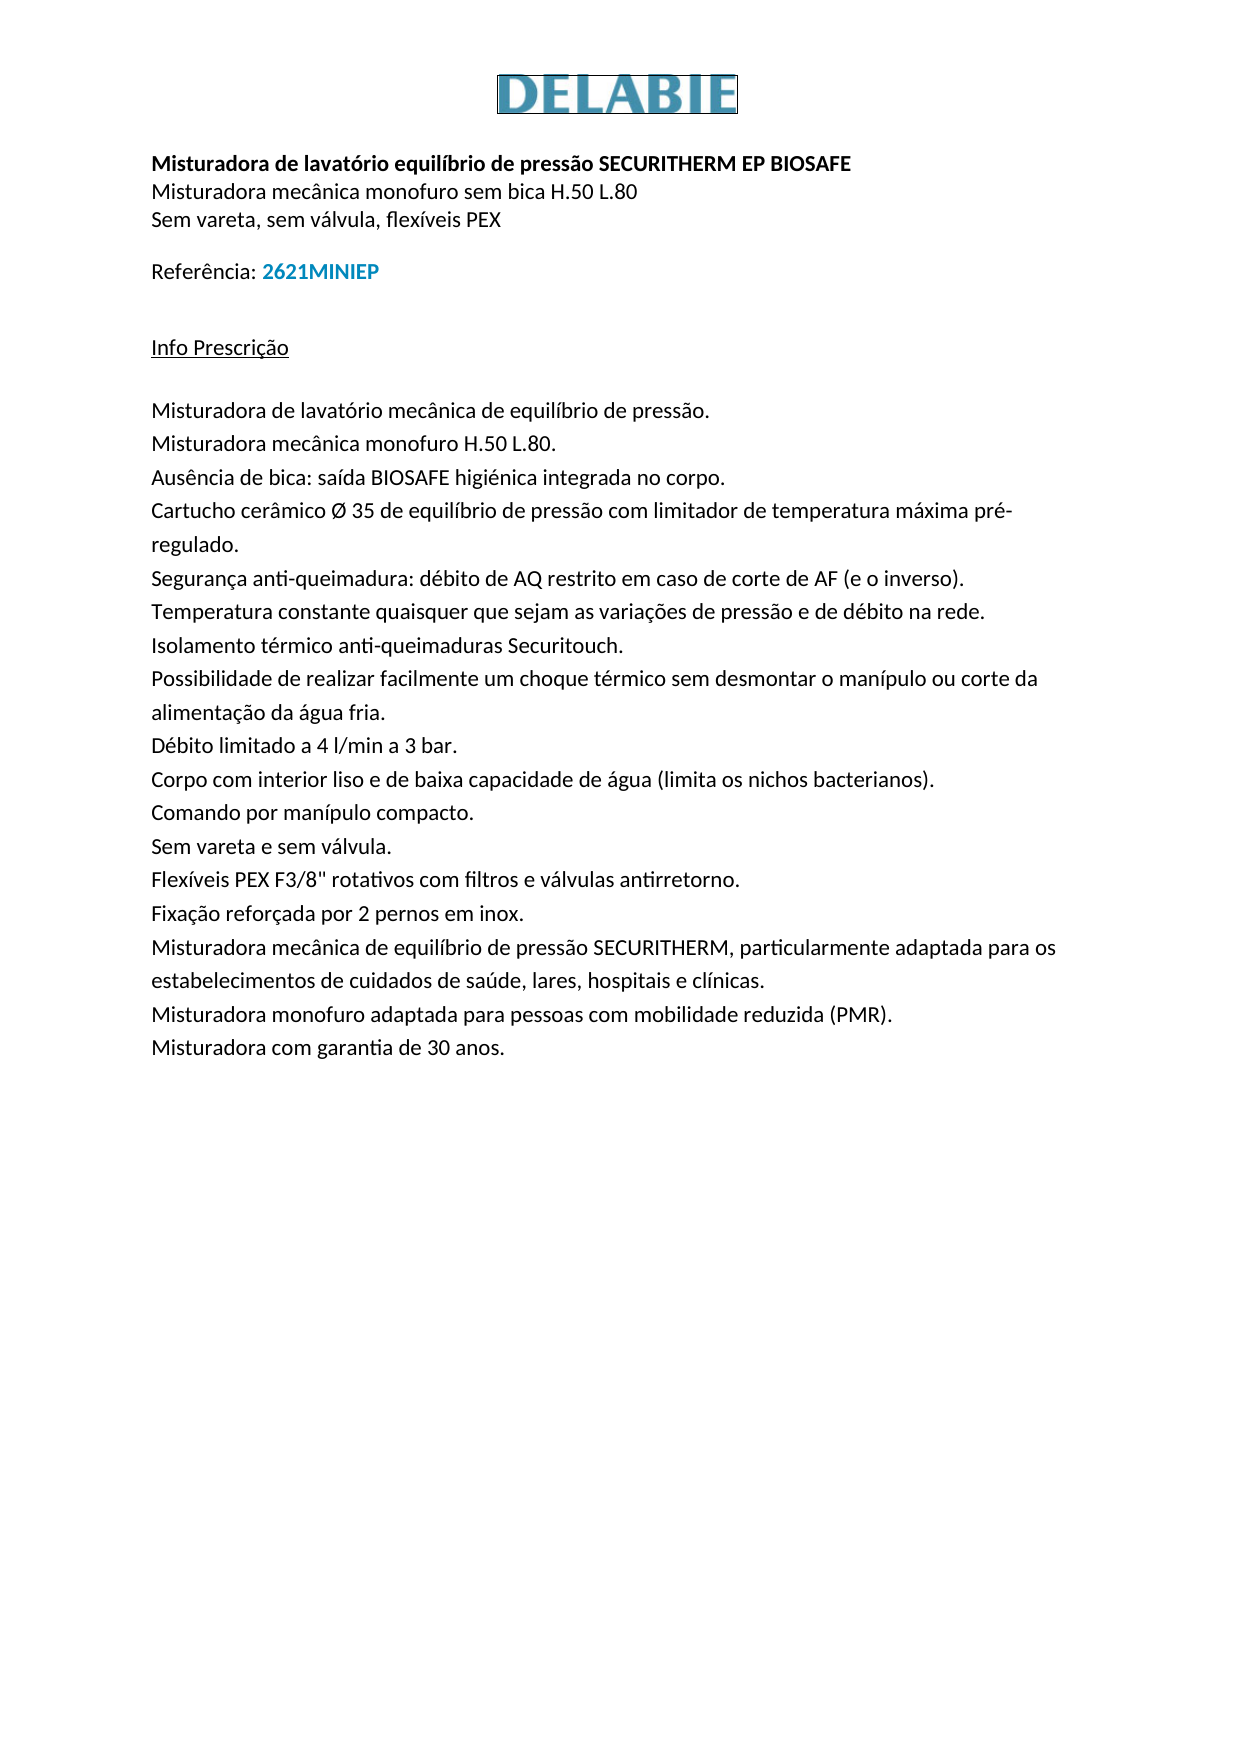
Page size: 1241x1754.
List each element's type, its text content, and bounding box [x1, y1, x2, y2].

text Sem vareta e sem válvula. [151, 832, 1084, 860]
text Temperatura constante quaisquer que sejam as variações de pressão e de débito na rede. [151, 597, 1084, 625]
text Fixação reforçada por 2 pernos em inox. [151, 899, 1084, 927]
text Possibilidade de realizar facilmente um choque térmico sem desmontar o manípulo ou corte da alimentação da água fria. [151, 664, 1084, 726]
text Sem vareta, sem válvula, flexíveis PEX [151, 205, 1084, 233]
text Isolamento térmico anti-queimaduras Securitouch. [151, 631, 1084, 659]
text Misturadora com garantia de 30 anos. [151, 1033, 1084, 1061]
text Misturadora de lavatório equilíbrio de pressão SECURITHERM EP BIOSAFE [151, 149, 1084, 177]
text Comando por manípulo compacto. [151, 798, 1084, 827]
text Ausência de bica: saída BIOSAFE higiénica integrada no corpo. [151, 463, 1084, 491]
text Misturadora mecânica de equilíbrio de pressão SECURITHERM, particularmente adaptada para os estabelecimentos de cuidados de saúde, lares, hospitais e clínicas. [151, 933, 1084, 994]
text Misturadora mecânica monofuro H.50 L.80. [151, 429, 1084, 458]
text Flexíveis PEX F3/8" rotativos com filtros e válvulas antirretorno. [151, 866, 1084, 894]
text Info Prescrição [151, 333, 1084, 361]
text Cartucho cerâmico Ø 35 de equilíbrio de pressão com limitador de temperatura máxima pré-regulado. [151, 497, 1084, 558]
text Misturadora de lavatório mecânica de equilíbrio de pressão. [151, 396, 1084, 424]
text Débito limitado a 4 l/min a 3 bar. [151, 731, 1084, 759]
text Corpo com interior liso e de baixa capacidade de água (limita os nichos bacterianos). [151, 765, 1084, 793]
text Misturadora mecânica monofuro sem bica H.50 L.80 [151, 177, 1084, 205]
picture [498, 76, 737, 113]
text Referência: 2621MINIEP [151, 257, 1084, 285]
text Segurança anti-queimadura: débito de AQ restrito em caso de corte de AF (e o inverso). [151, 564, 1084, 592]
text Misturadora monofuro adaptada para pessoas com mobilidade reduzida (PMR). [151, 1000, 1084, 1028]
